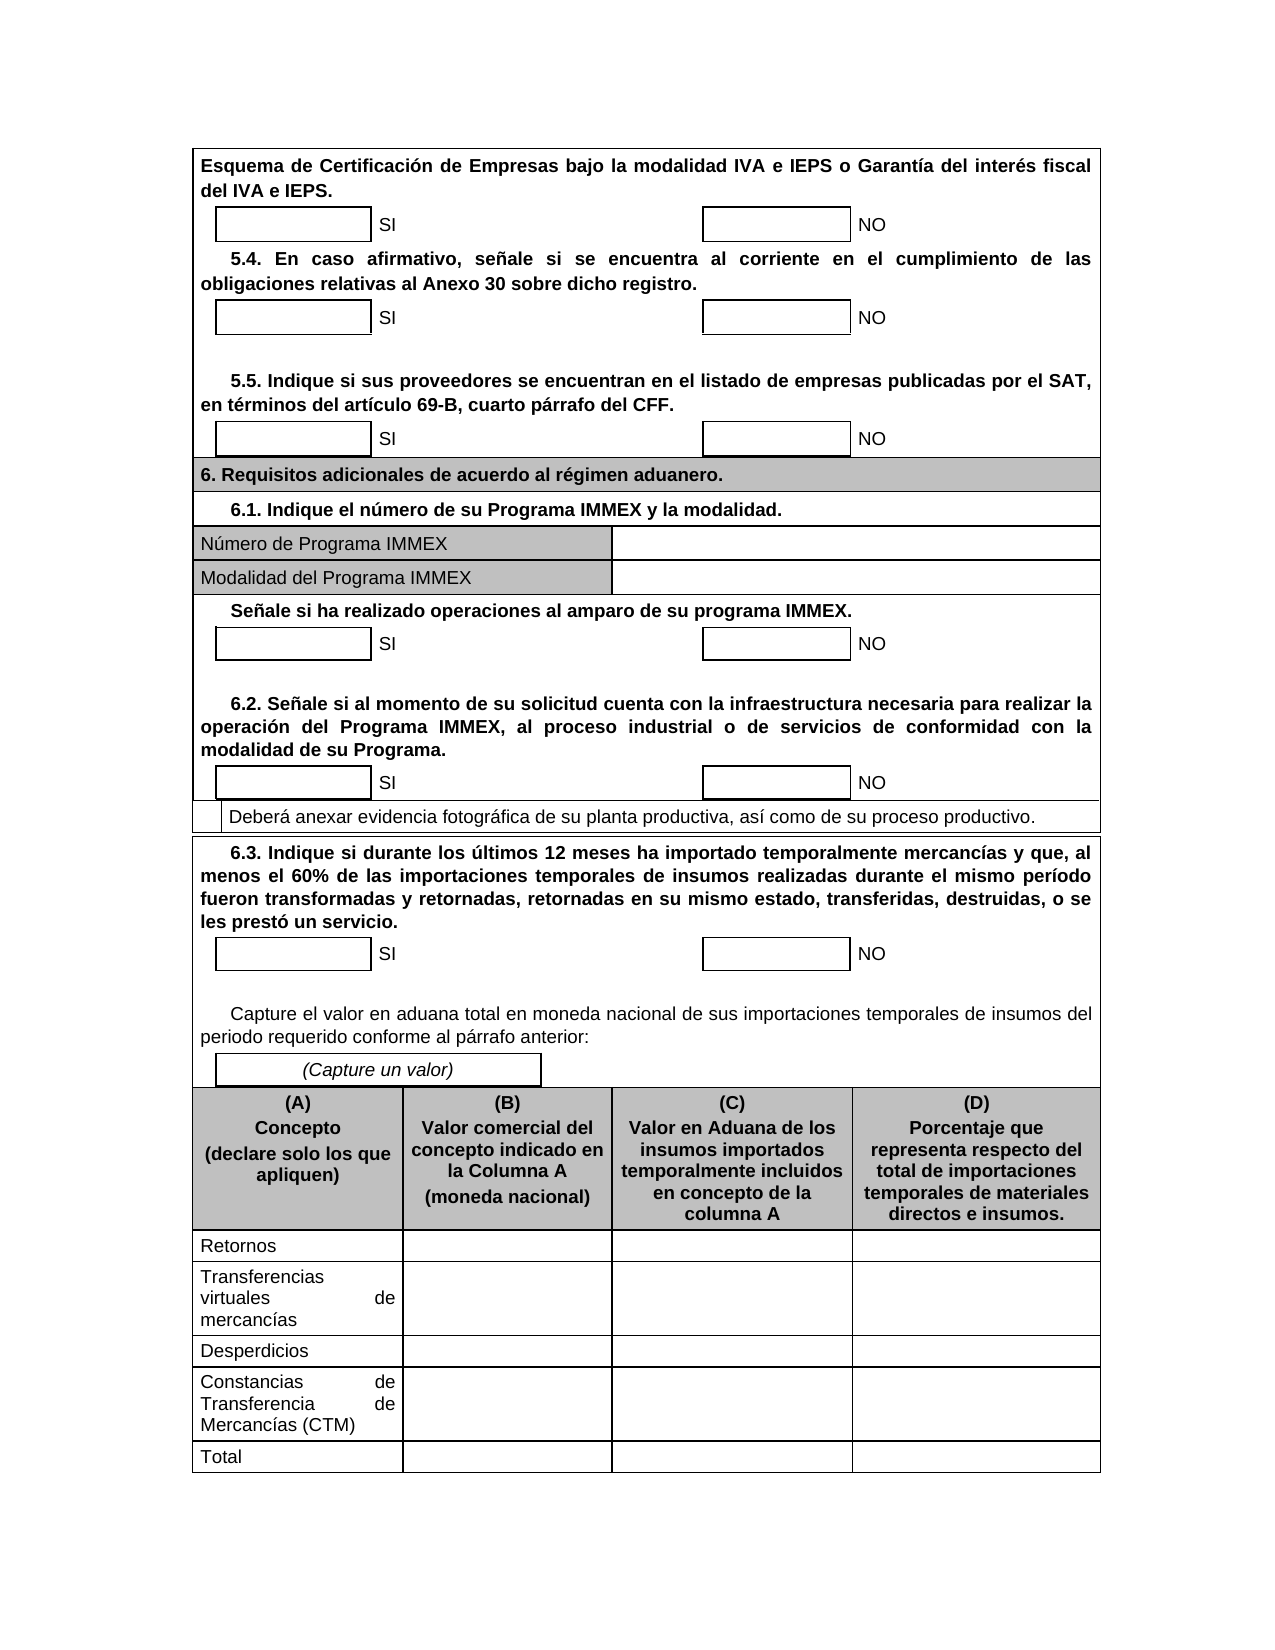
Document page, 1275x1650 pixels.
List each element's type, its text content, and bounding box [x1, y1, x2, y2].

table_cell [853, 1442, 1100, 1472]
table_cell [613, 1368, 852, 1440]
table_cell [613, 1262, 852, 1335]
table_cell [404, 1368, 611, 1440]
table_cell [404, 1262, 611, 1335]
table_cell [613, 561, 1100, 594]
table_cell (C) Valor en Aduana de los insumos importados temporalmente incluidos en concepto de la columna A [613, 1088, 852, 1229]
table_cell Número de Programa IMMEX [194, 527, 611, 559]
table_cell Retornos [193, 1231, 402, 1261]
table_cell Desperdicios [193, 1336, 402, 1366]
table_cell Deberá anexar evidencia fotográfica de su planta productiva, así como de su proceso productivo. [222, 800, 1100, 832]
table_cell [853, 1262, 1100, 1335]
table_cell Modalidad del Programa IMMEX [194, 561, 611, 594]
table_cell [194, 149, 1100, 457]
table_cell [613, 1442, 852, 1472]
table_cell Señale si ha realizado operaciones al amparo de su programa IMMEX. 6.2. Señale si al momento de su solicitud cuenta con la infraestructura necesaria para realizar la operación del Programa IMMEX, al proceso industrial o de servicios de conformidad con la modalidad de su Programa. [194, 595, 1100, 799]
table_header 6.3. Indique si durante los últimos 12 meses ha importado temporalmente mercancías y que, al menos el 60% de las importaciones temporales de insumos realizadas durante el mismo período fueron transformadas y retornadas, retornadas en su mismo estado, transferidas, destruidas, o se les prestó un servicio. Capture el valor en aduana total en moneda nacional de sus importaciones temporales de insumos del periodo requerido conforme al párrafo anterior: [193, 837, 1100, 1087]
table_cell 6. Requisitos adicionales de acuerdo al régimen aduanero. [194, 458, 1100, 491]
table_cell (A) Concepto (declare solo los que apliquen) [193, 1088, 402, 1229]
table_cell (D) Porcentaje que representa respecto del total de importaciones temporales de materiales directos e insumos. [853, 1088, 1100, 1229]
table_cell 6.1. Indique el número de su Programa IMMEX y la modalidad. [194, 492, 1100, 525]
table_cell [613, 527, 1100, 559]
table_cell [853, 1336, 1100, 1366]
table_cell Constancias de Transferencia de Mercancías (CTM) [193, 1368, 402, 1440]
table_cell [404, 1442, 611, 1472]
table_cell [853, 1368, 1100, 1440]
table_cell [613, 1231, 852, 1261]
table_cell [404, 1336, 611, 1366]
table_cell [853, 1231, 1100, 1261]
table_cell Transferencias virtuales de mercancías [193, 1262, 402, 1335]
table_cell Total [193, 1442, 402, 1472]
table_cell (B) Valor comercial del concepto indicado en la Columna A (moneda nacional) [404, 1088, 611, 1229]
table_cell [404, 1231, 611, 1261]
table_cell [193, 801, 221, 832]
table_cell [613, 1336, 852, 1366]
